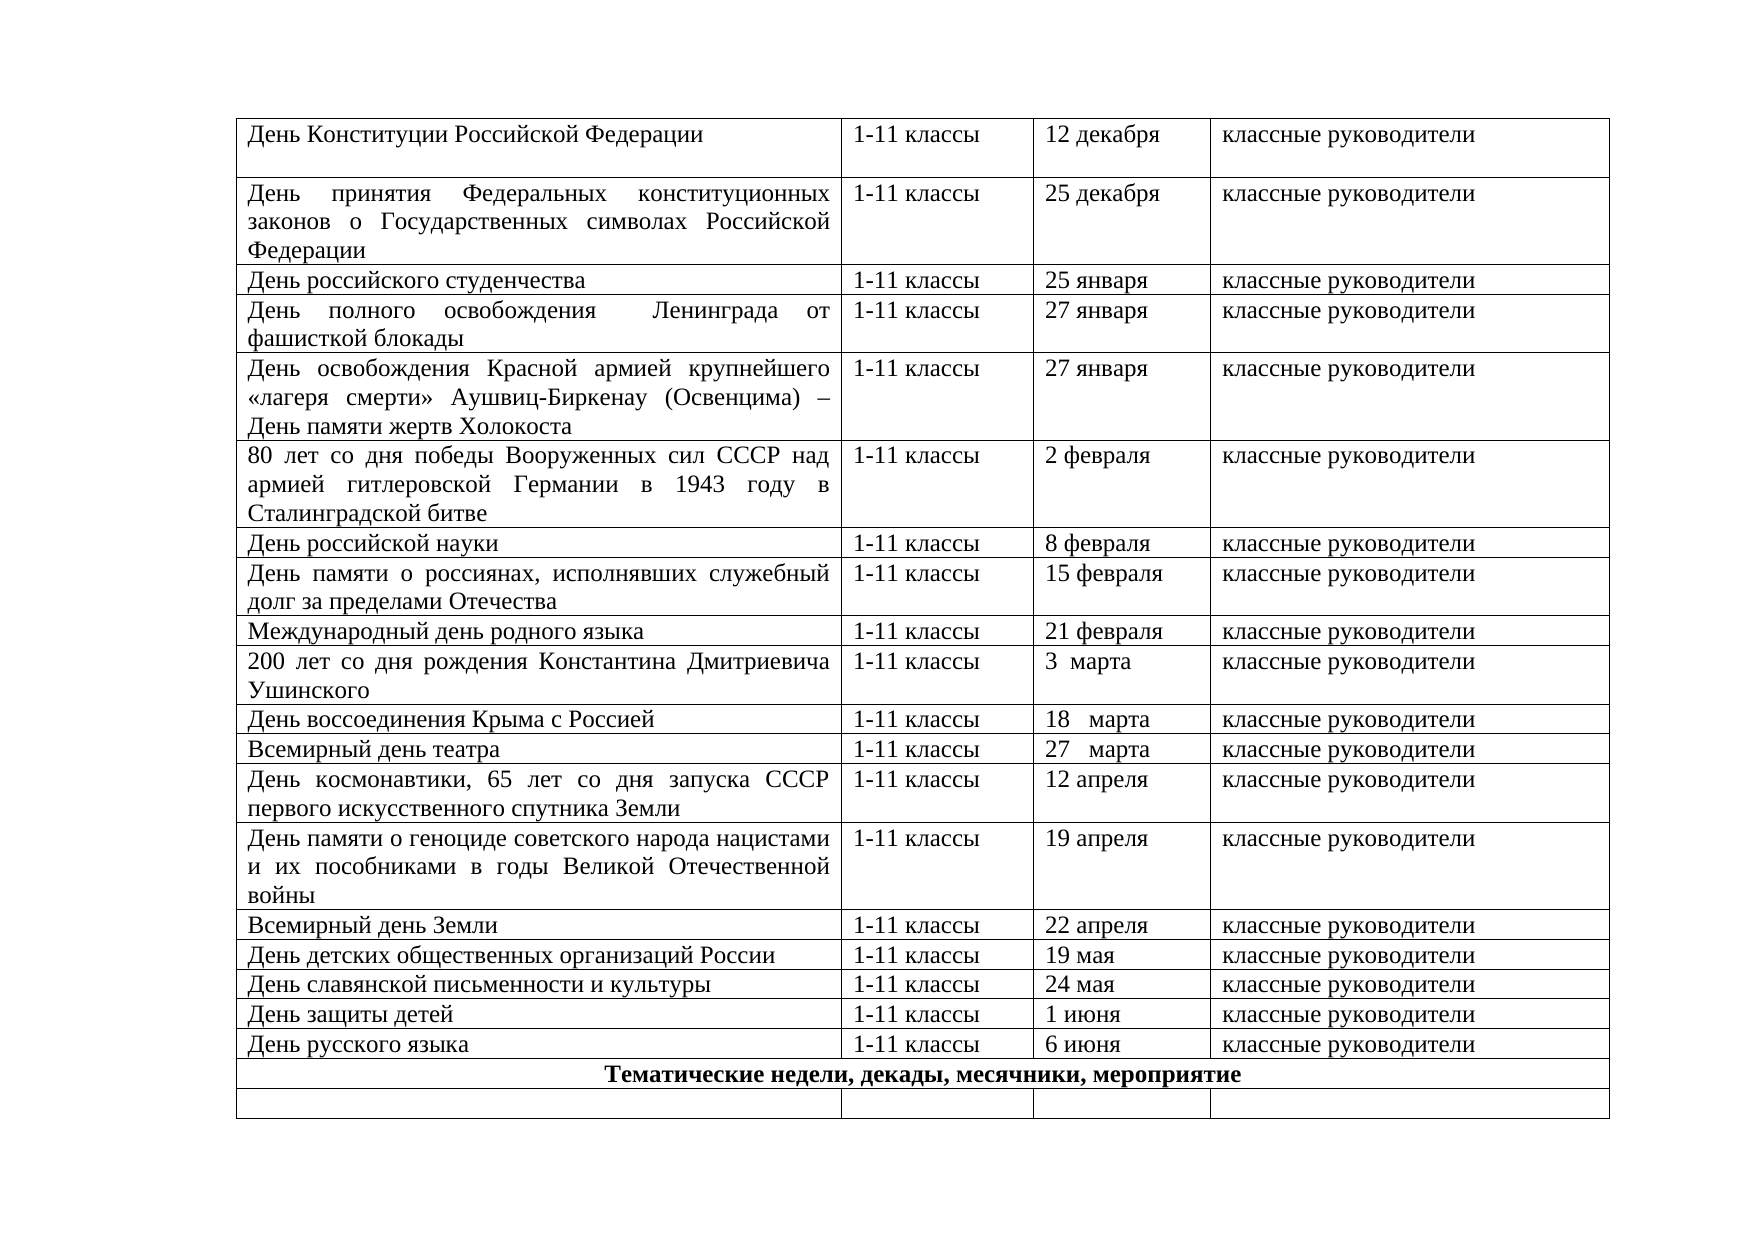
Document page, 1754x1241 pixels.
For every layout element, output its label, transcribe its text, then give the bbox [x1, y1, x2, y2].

table_cell 19 апреля [1034, 823, 1210, 909]
table_cell 1-11 классы [842, 616, 1033, 645]
table_cell классные руководители [1211, 1029, 1609, 1058]
table_cell 8 февраля [1034, 528, 1210, 557]
table_cell 27 марта [1034, 734, 1210, 763]
table_cell 1-11 классы [842, 705, 1033, 733]
table_cell классные руководители [1211, 734, 1609, 763]
table_cell 1-11 классы [842, 558, 1033, 615]
table_cell классные руководители [1211, 705, 1609, 733]
table_cell День космонавтики, 65 лет со дня запуска СССР первого искусственного спутника Земли [237, 764, 841, 822]
table_cell День защиты детей [237, 999, 841, 1028]
table_cell 1 июня [1034, 999, 1210, 1028]
table_cell День детских общественных организаций России [237, 940, 841, 968]
table_cell классные руководители [1211, 178, 1609, 264]
table_cell 1-11 классы [842, 265, 1033, 294]
table_cell классные руководители [1211, 940, 1609, 968]
table_cell 15 февраля [1034, 558, 1210, 615]
table_cell 1-11 классы [842, 940, 1033, 968]
table_cell 22 апреля [1034, 910, 1210, 939]
table_cell День российского студенчества [237, 265, 841, 294]
table_cell 21 февраля [1034, 616, 1210, 645]
table_cell Тематические недели, декады, месячники, мероприятие [237, 1059, 1609, 1088]
table_cell классные руководители [1211, 295, 1609, 352]
table_cell классные руководители [1211, 558, 1609, 615]
table_cell День принятия Федеральных конституционных законов о Государственных символах Российской Федерации [237, 178, 841, 264]
table_cell [237, 1089, 841, 1117]
table_cell классные руководители [1211, 265, 1609, 294]
table_cell День памяти о россиянах, исполнявших служебный долг за пределами Отечества [237, 558, 841, 615]
table_cell 25 января [1034, 265, 1210, 294]
table_cell 1-11 классы [842, 734, 1033, 763]
table_cell 12 апреля [1034, 764, 1210, 822]
table_cell 1-11 классы [842, 1029, 1033, 1058]
table_cell 200 лет со дня рождения Константина Дмитриевича Ушинского [237, 646, 841, 703]
table_cell День русского языка [237, 1029, 841, 1058]
table_cell 18 марта [1034, 705, 1210, 733]
table_cell 1-11 классы [842, 441, 1033, 527]
table_cell 1-11 классы [842, 910, 1033, 939]
table_cell Всемирный день Земли [237, 910, 841, 939]
table_cell классные руководители [1211, 970, 1609, 998]
table_cell [842, 1089, 1033, 1117]
table_cell 80 лет со дня победы Вооруженных сил СССР над армией гитлеровской Германии в 1943 году в Сталинградской битве [237, 441, 841, 527]
table_cell классные руководители [1211, 764, 1609, 822]
table_cell 1-11 классы [842, 353, 1033, 439]
table_cell [1034, 1089, 1210, 1117]
table_cell 3 марта [1034, 646, 1210, 703]
table_cell 1-11 классы [842, 528, 1033, 557]
table_cell 1-11 классы [842, 999, 1033, 1028]
table_cell День Конституции Российской Федерации [237, 119, 841, 177]
table_cell День полного освобождения Ленинграда от фашисткой блокады [237, 295, 841, 352]
table_cell 27 января [1034, 295, 1210, 352]
table_cell 1-11 классы [842, 646, 1033, 703]
table_cell 1-11 классы [842, 295, 1033, 352]
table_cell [1211, 119, 1609, 177]
table_cell классные руководители [1211, 910, 1609, 939]
table_cell 19 мая [1034, 940, 1210, 968]
table_cell 1-11 классы [842, 764, 1033, 822]
table_cell 1-11 классы [842, 119, 1033, 177]
table_cell классные руководители [1211, 441, 1609, 527]
table_cell 27 января [1034, 353, 1210, 439]
table_cell 25 декабря [1034, 178, 1210, 264]
table_cell [1211, 1089, 1609, 1117]
table_cell классные руководители [1211, 823, 1609, 909]
table_cell классные руководители [1211, 616, 1609, 645]
table_cell 1-11 классы [842, 823, 1033, 909]
table_cell Международный день родного языка [237, 616, 841, 645]
table_cell 12 декабря [1034, 119, 1210, 177]
table_cell День освобождения Красной армией крупнейшего «лагеря смерти» Аушвиц-Биркенау (Освенцима) – День памяти жертв Холокоста [237, 353, 841, 439]
table_cell 24 мая [1034, 970, 1210, 998]
table_cell 1-11 классы [842, 970, 1033, 998]
table_cell 6 июня [1034, 1029, 1210, 1058]
table_cell классные руководители [1211, 999, 1609, 1028]
table_cell 1-11 классы [842, 178, 1033, 264]
table_cell Всемирный день театра [237, 734, 841, 763]
table_cell День воссоединения Крыма с Россией [237, 705, 841, 733]
table_cell классные руководители [1211, 528, 1609, 557]
table_cell День памяти о геноциде советского народа нацистами и их пособниками в годы Великой Отечественной войны [237, 823, 841, 909]
table_cell День российской науки [237, 528, 841, 557]
table_cell классные руководители [1211, 646, 1609, 703]
table_cell классные руководители [1211, 353, 1609, 439]
table_cell 2 февраля [1034, 441, 1210, 527]
table_cell День славянской письменности и культуры [237, 970, 841, 998]
